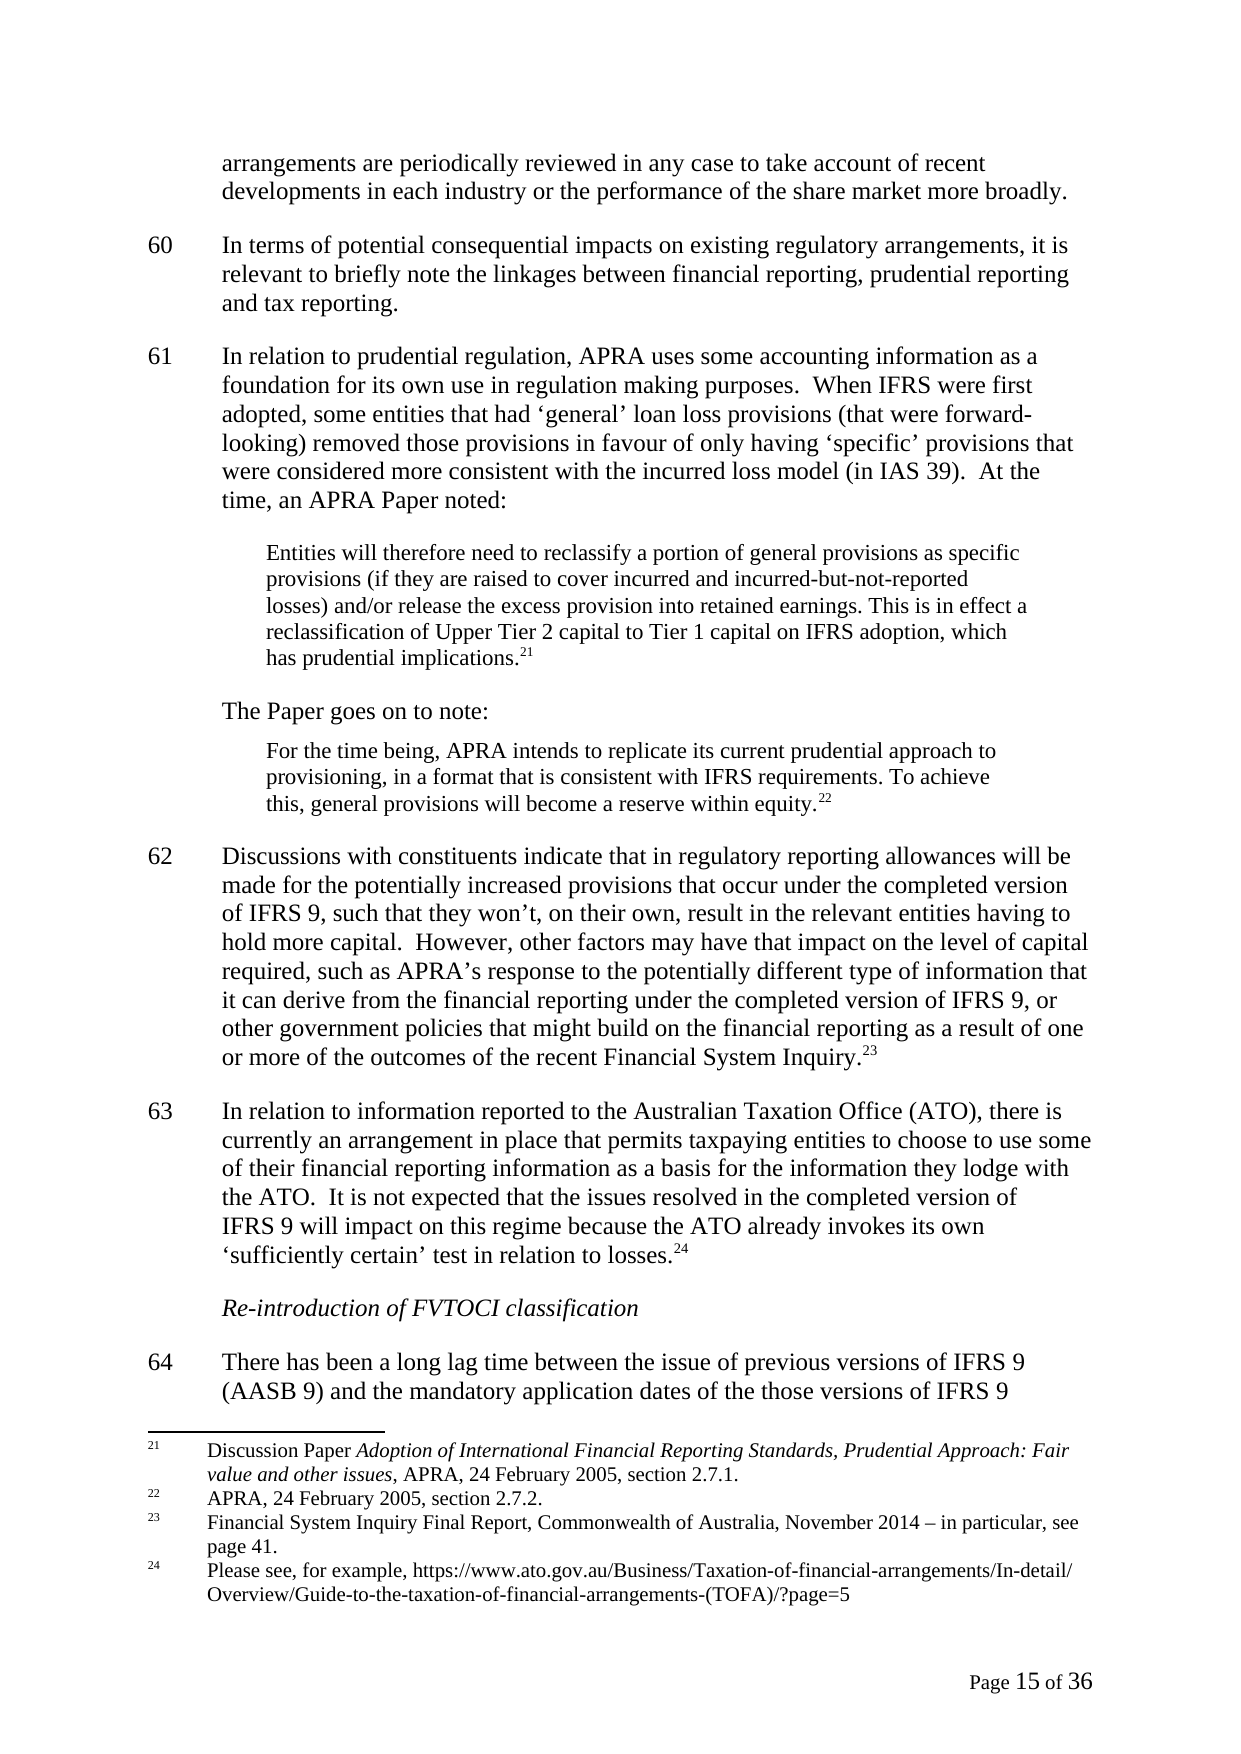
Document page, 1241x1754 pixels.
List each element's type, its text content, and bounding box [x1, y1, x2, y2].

text In relation to prudential regulation, APRA uses some accounting information as a foundation for its own use in regulation making purposes. When IFRS were first adopted, some entities that had ‘general’ loan loss provisions (that were forward-looking) removed those provisions in favour of only having ‘specific’ provisions that were considered more consistent with the incurred loss model (in IAS 39). At the time, an APRA Paper noted: [148, 341, 1092, 514]
text The Paper goes on to note: [222, 696, 1092, 724]
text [148, 148, 1092, 205]
text For the time being, APRA intends to replicate its current prudential approach to provisioning, in a format that is consistent with IFRS requirements. To achieve this, general provisions will become a reserve within equity. [266, 737, 1033, 816]
list Entities will therefore need to reclassify a portion of general provisions as specific provisions (if they are raised to cover incurred and incurred-but-not-reported losses) and/or release the excess provision into retained earnings. This is in effect a reclassification of Upper Tier 2 capital to Tier 1 capital on IFRS adoption, which has prudential implications. [266, 539, 1033, 671]
text Discussions with constituents indicate that in regulatory reporting allowances will be made for the potentially increased provisions that occur under the completed version of IFRS 9, such that they won’t, on their own, result in the relevant entities having to hold more capital. However, other factors may have that impact on the level of capital required, such as APRA’s response to the potentially different type of information that it can derive from the financial reporting under the completed version of IFRS 9, or other government policies that might build on the financial reporting as a result of one or more of the outcomes of the recent Financial System Inquiry. [148, 841, 1092, 1071]
text In relation to information reported to the Australian Taxation Office (ATO), there is currently an arrangement in place that permits taxpaying entities to choose to use some of their financial reporting information as a basis for the information they lodge with the ATO. It is not expected that the issues resolved in the completed version of IFRS 9 will impact on this regime because the ATO already invokes its own ‘sufficiently certain’ test in relation to losses. [148, 1096, 1092, 1268]
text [148, 1347, 1092, 1405]
list Re-introduction of FVTOCI classification [222, 1293, 1092, 1322]
text In terms of potential consequential impacts on existing regulatory arrangements, it is relevant to briefly note the linkages between financial reporting, prudential reporting and tax reporting. [148, 230, 1092, 316]
